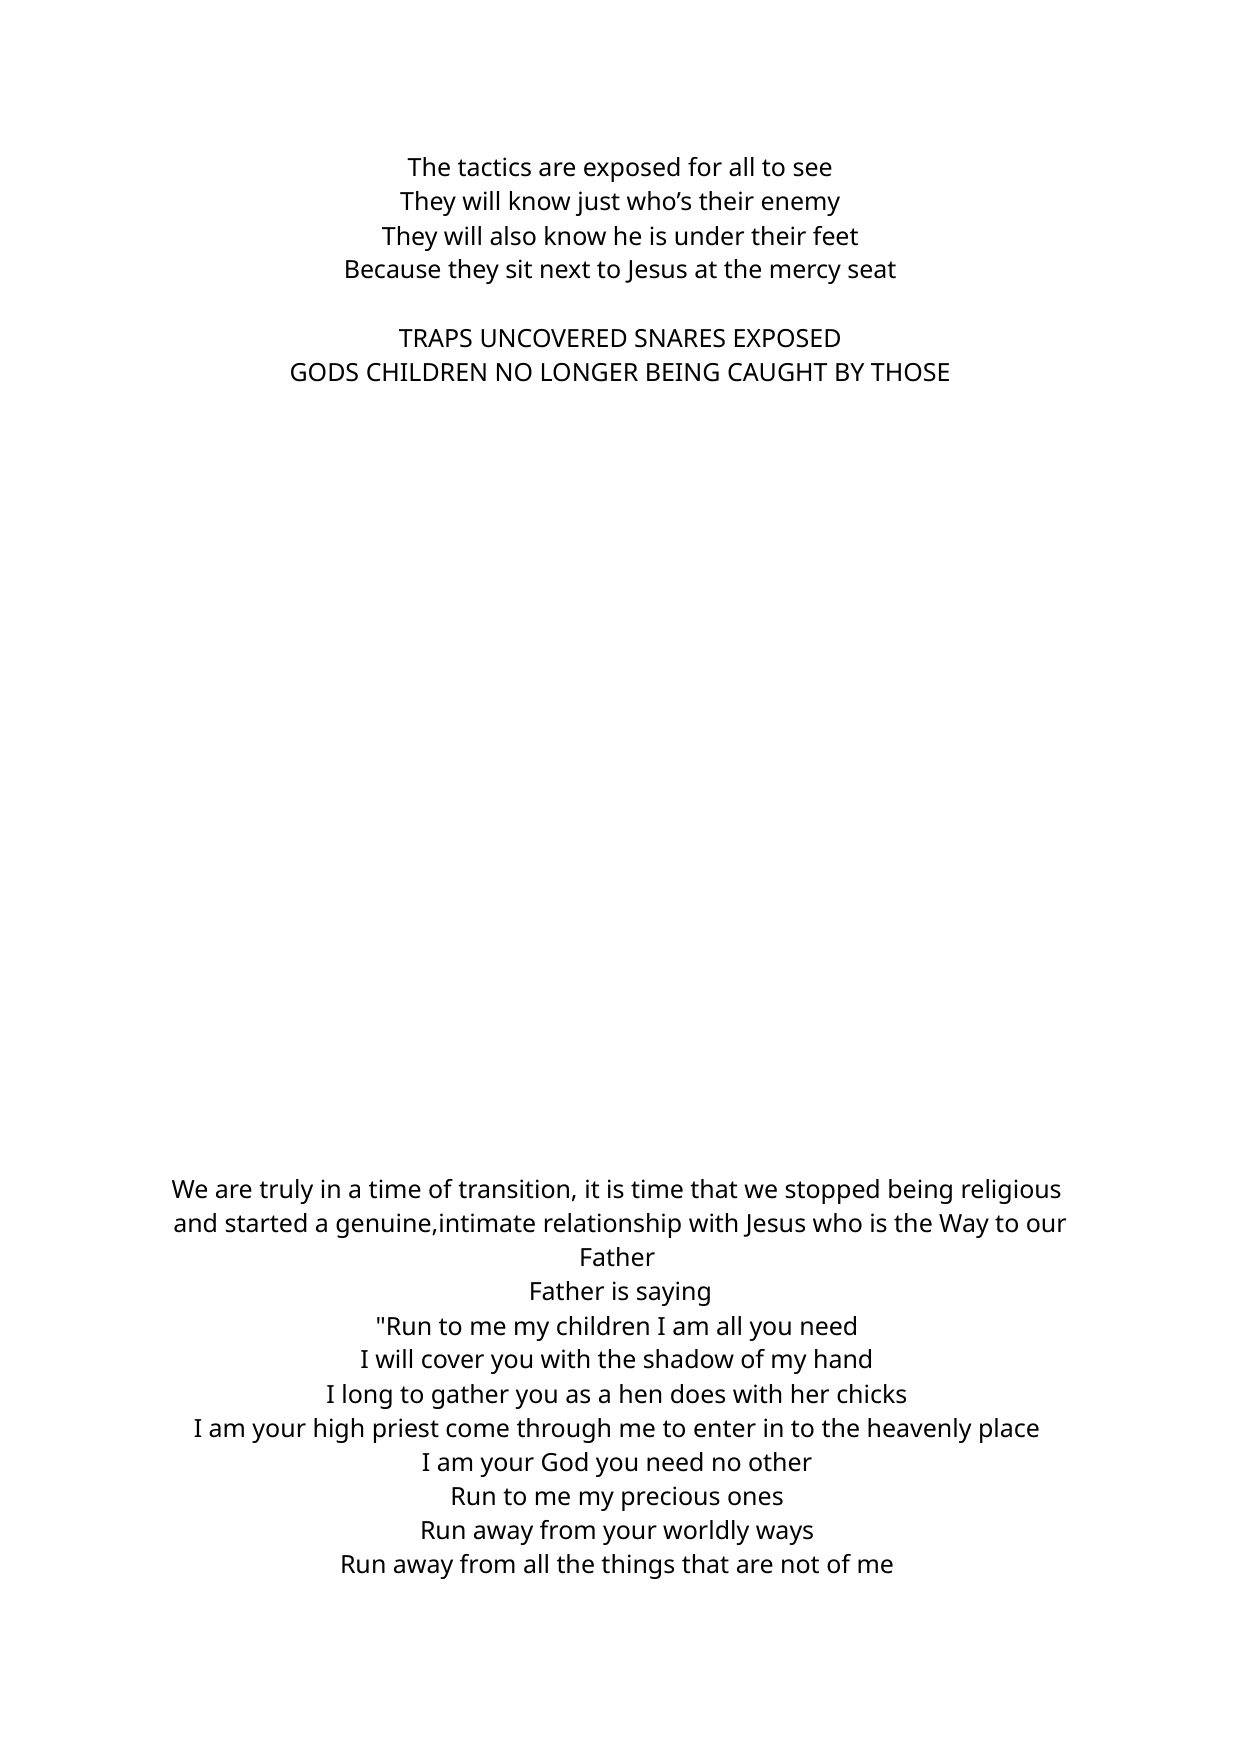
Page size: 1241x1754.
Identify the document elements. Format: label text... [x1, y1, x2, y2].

text Because they sit next to Jesus at the mercy seat [150, 252, 1090, 286]
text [150, 1172, 1090, 1581]
text They will know just who’s their enemy [150, 184, 1090, 218]
text TRAPS UNCOVERED SNARES EXPOSED [150, 320, 1090, 354]
text They will also know he is under their feet [150, 218, 1090, 252]
text The tactics are exposed for all to see [150, 150, 1090, 184]
text GODS CHILDREN NO LONGER BEING CAUGHT BY THOSE [150, 354, 1090, 388]
